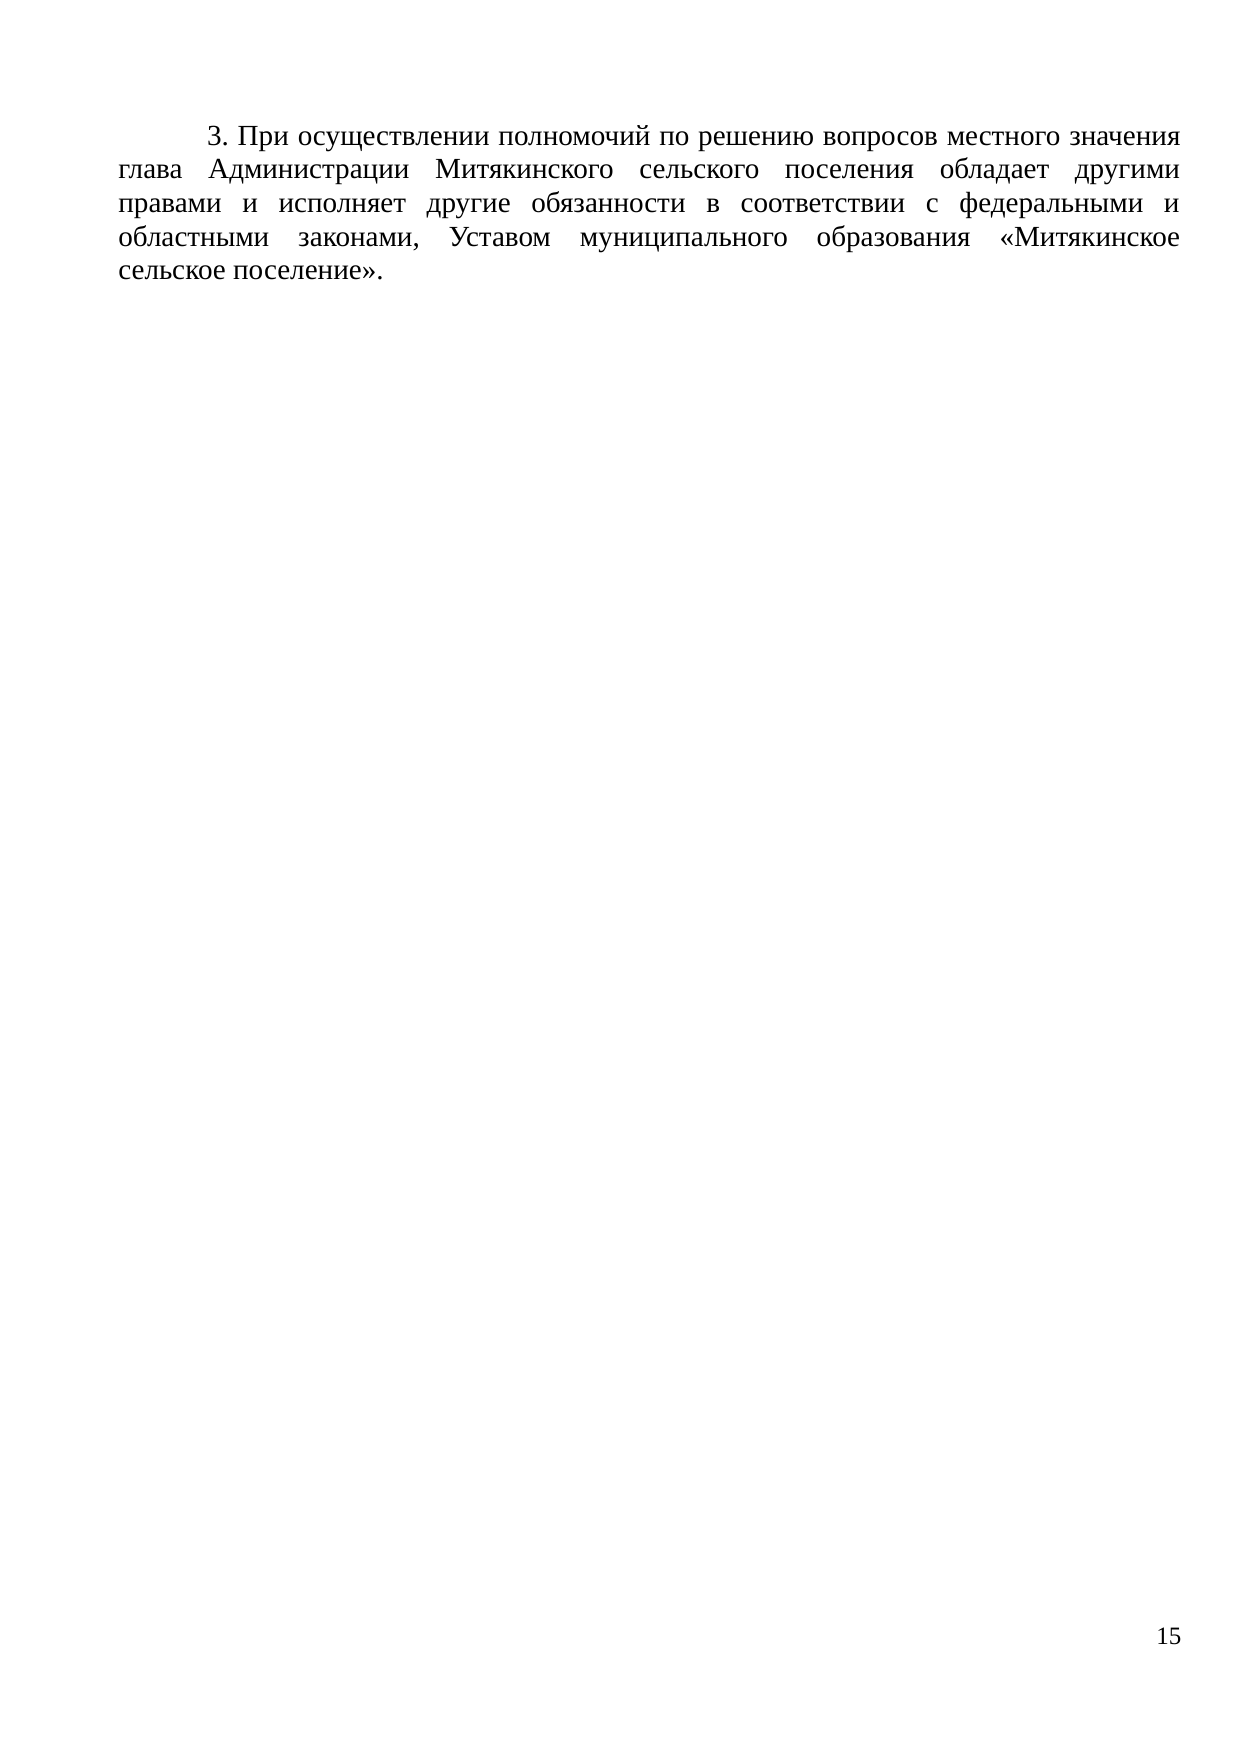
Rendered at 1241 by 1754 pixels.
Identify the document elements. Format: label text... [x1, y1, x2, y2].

text 3. При осуществлении полномочий по решению вопросов местного значения глава Администрации Митякинского сельского поселения обладает другими правами и исполняет другие обязанности в соответствии с федеральными и областными законами, Уставом муниципального образования «Митякинское сельское поселение». [118, 118, 1181, 286]
